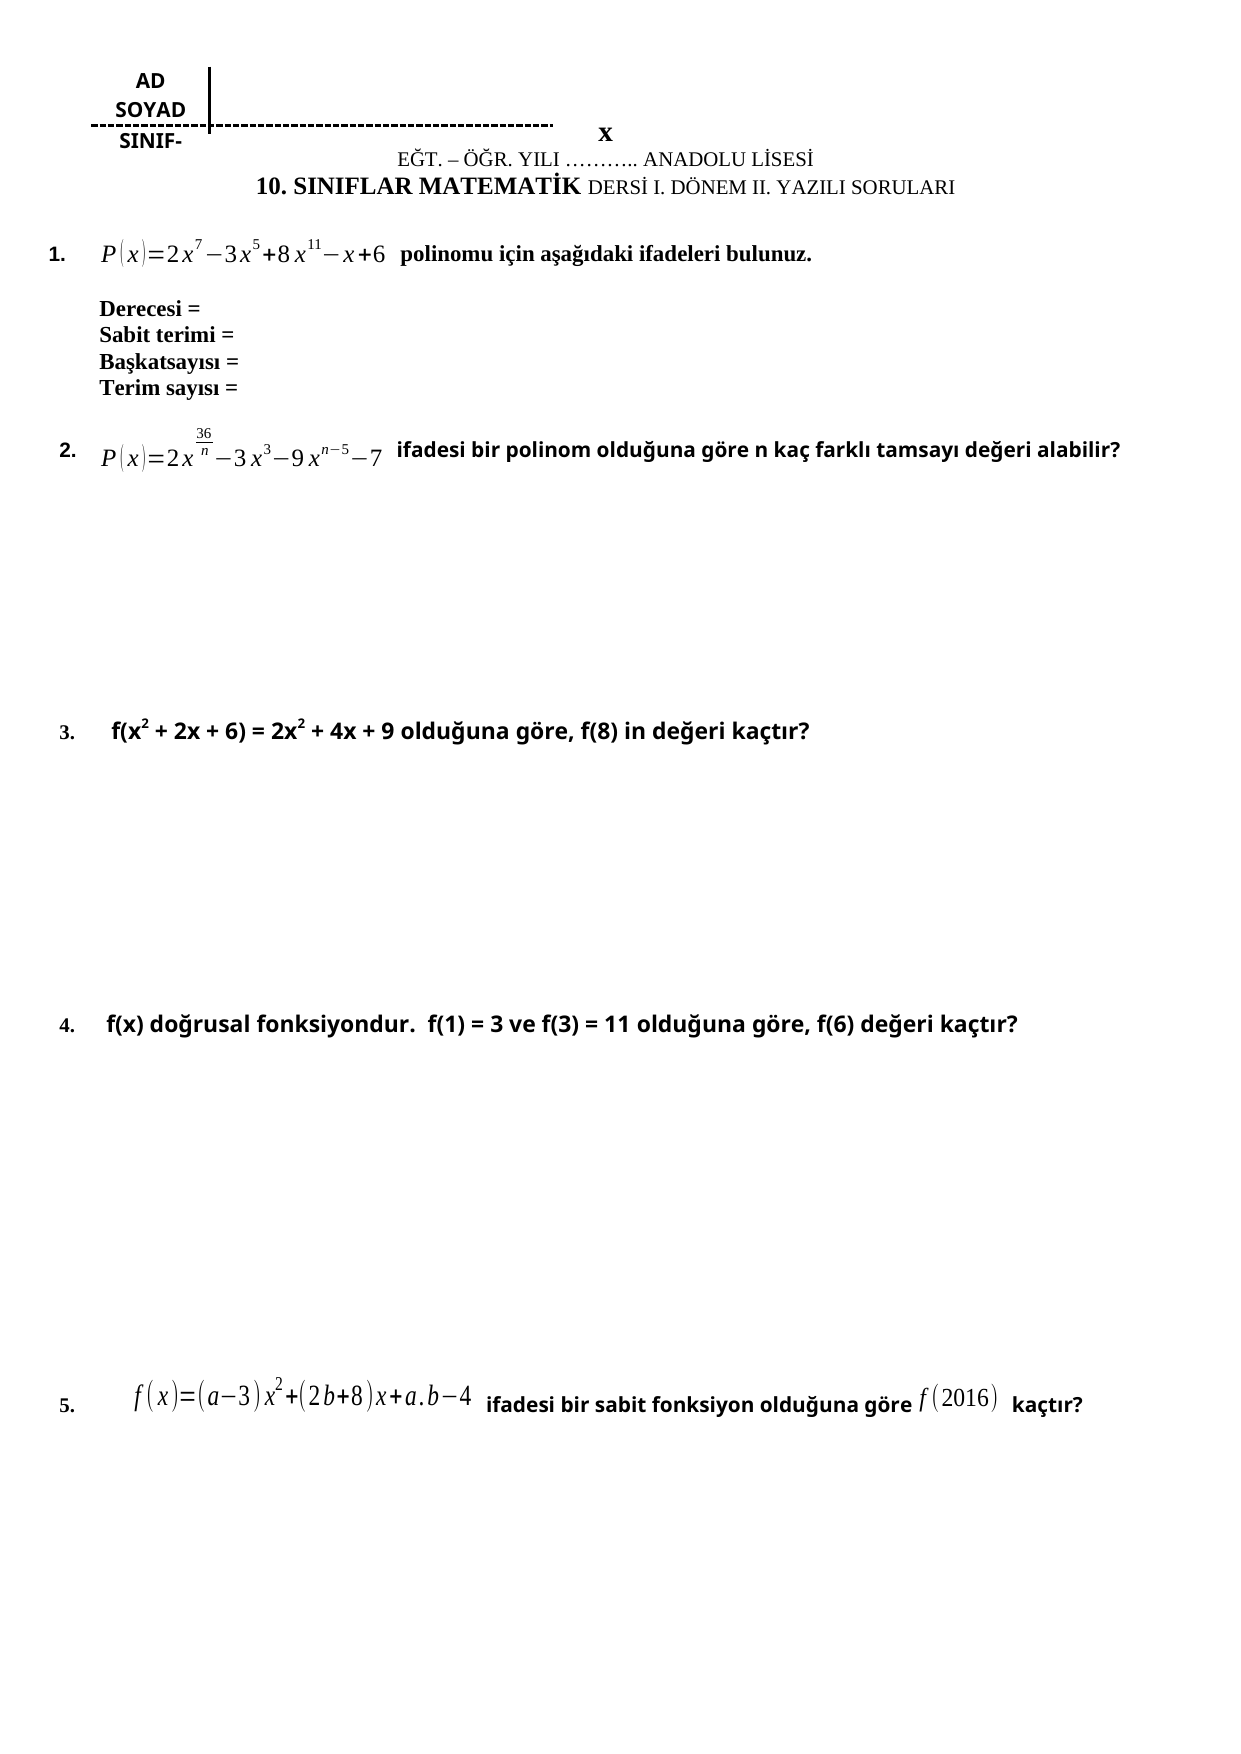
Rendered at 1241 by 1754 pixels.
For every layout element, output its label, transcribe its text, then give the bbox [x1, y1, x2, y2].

list polinomu için aşağıdaki ifadeleri bulunuz. [48, 236, 1152, 269]
text 5. ifadesi bir sabit fonksiyon olduğuna göre kaçtır? [59, 1374, 1152, 1419]
text EĞT. – ÖĞR. YILI ……….. ANADOLU LİSESİ [59, 147, 1152, 171]
text x [59, 114, 1152, 147]
text 3. f(x2 + 2x + 6) = 2x2 + 4x + 9 olduğuna göre, f(8) in değeri kaçtır? [59, 715, 1152, 746]
text 4. f(x) doğrusal fonksiyondur. f(1) = 3 ve f(3) = 11 olduğuna göre, f(6) değeri kaçtır? [59, 1008, 1152, 1039]
text Derecesi = [59, 295, 1152, 321]
text Sabit terimi = [59, 321, 1152, 348]
text 10. SINIFLAR MATEMATİK DERSİ I. DÖNEM II. YAZILI SORULARI [59, 171, 1152, 200]
text Başkatsayısı = [59, 348, 1152, 374]
text 2. ifadesi bir polinom olduğuna göre n kaç farklı tamsayı değeri alabilir? [59, 424, 1152, 474]
text Terim sayısı = [59, 374, 1152, 401]
